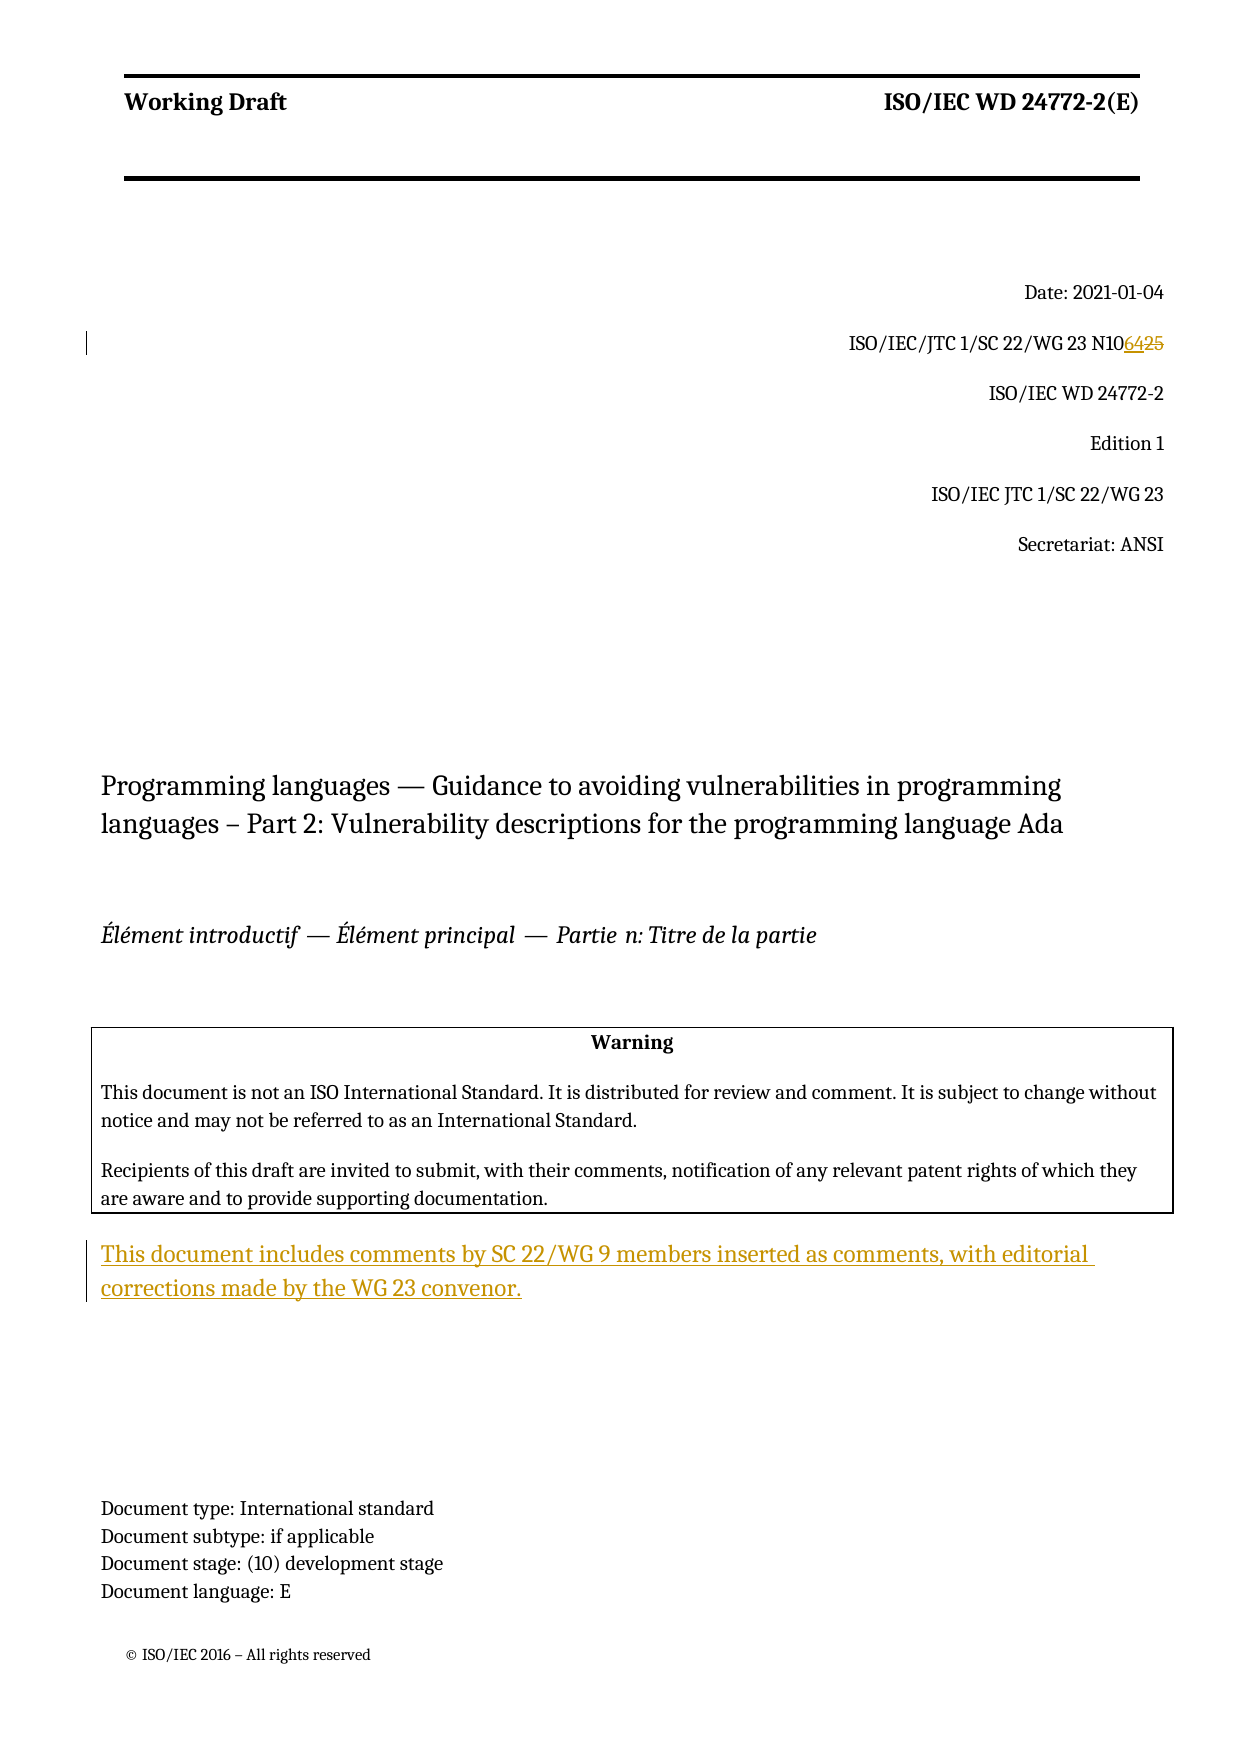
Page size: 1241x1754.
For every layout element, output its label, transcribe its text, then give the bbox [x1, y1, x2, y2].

text Document type: International standard [101, 1497, 1164, 1521]
text Document stage: (10) development stage [101, 1552, 1164, 1576]
text ISO/IEC/JTC 1/SC 22/WG 23 N10 [101, 331, 1164, 355]
text This document is not an ISO International Standard. It is distributed for review and comment. It is subject to change without notice and may not be referred to as an International Standard. [92, 1077, 1172, 1132]
text Élément introductif — Élément principal — Partie n: Titre de la partie [101, 921, 1164, 949]
text Date: 2021-01-04 [101, 281, 1164, 305]
text Document subtype: if applicable [101, 1524, 1164, 1548]
text Edition 1 [101, 432, 1164, 456]
text ISO/IEC JTC 1/SC 22/WG 23 [101, 482, 1164, 506]
text Warning [92, 1028, 1172, 1054]
text Document language: E [101, 1579, 1164, 1603]
text Programming languages — Guidance to avoiding vulnerabilities in programming languages – Part 2: Vulnerability descriptions for the programming language Ada [101, 769, 1164, 841]
text Secretariat: ANSI [101, 533, 1164, 557]
text ISO/IEC WD 24772-2 [101, 382, 1164, 406]
text Recipients of this draft are invited to submit, with their comments, notification of any relevant patent rights of which they are aware and to provide supporting documentation. [92, 1155, 1172, 1212]
